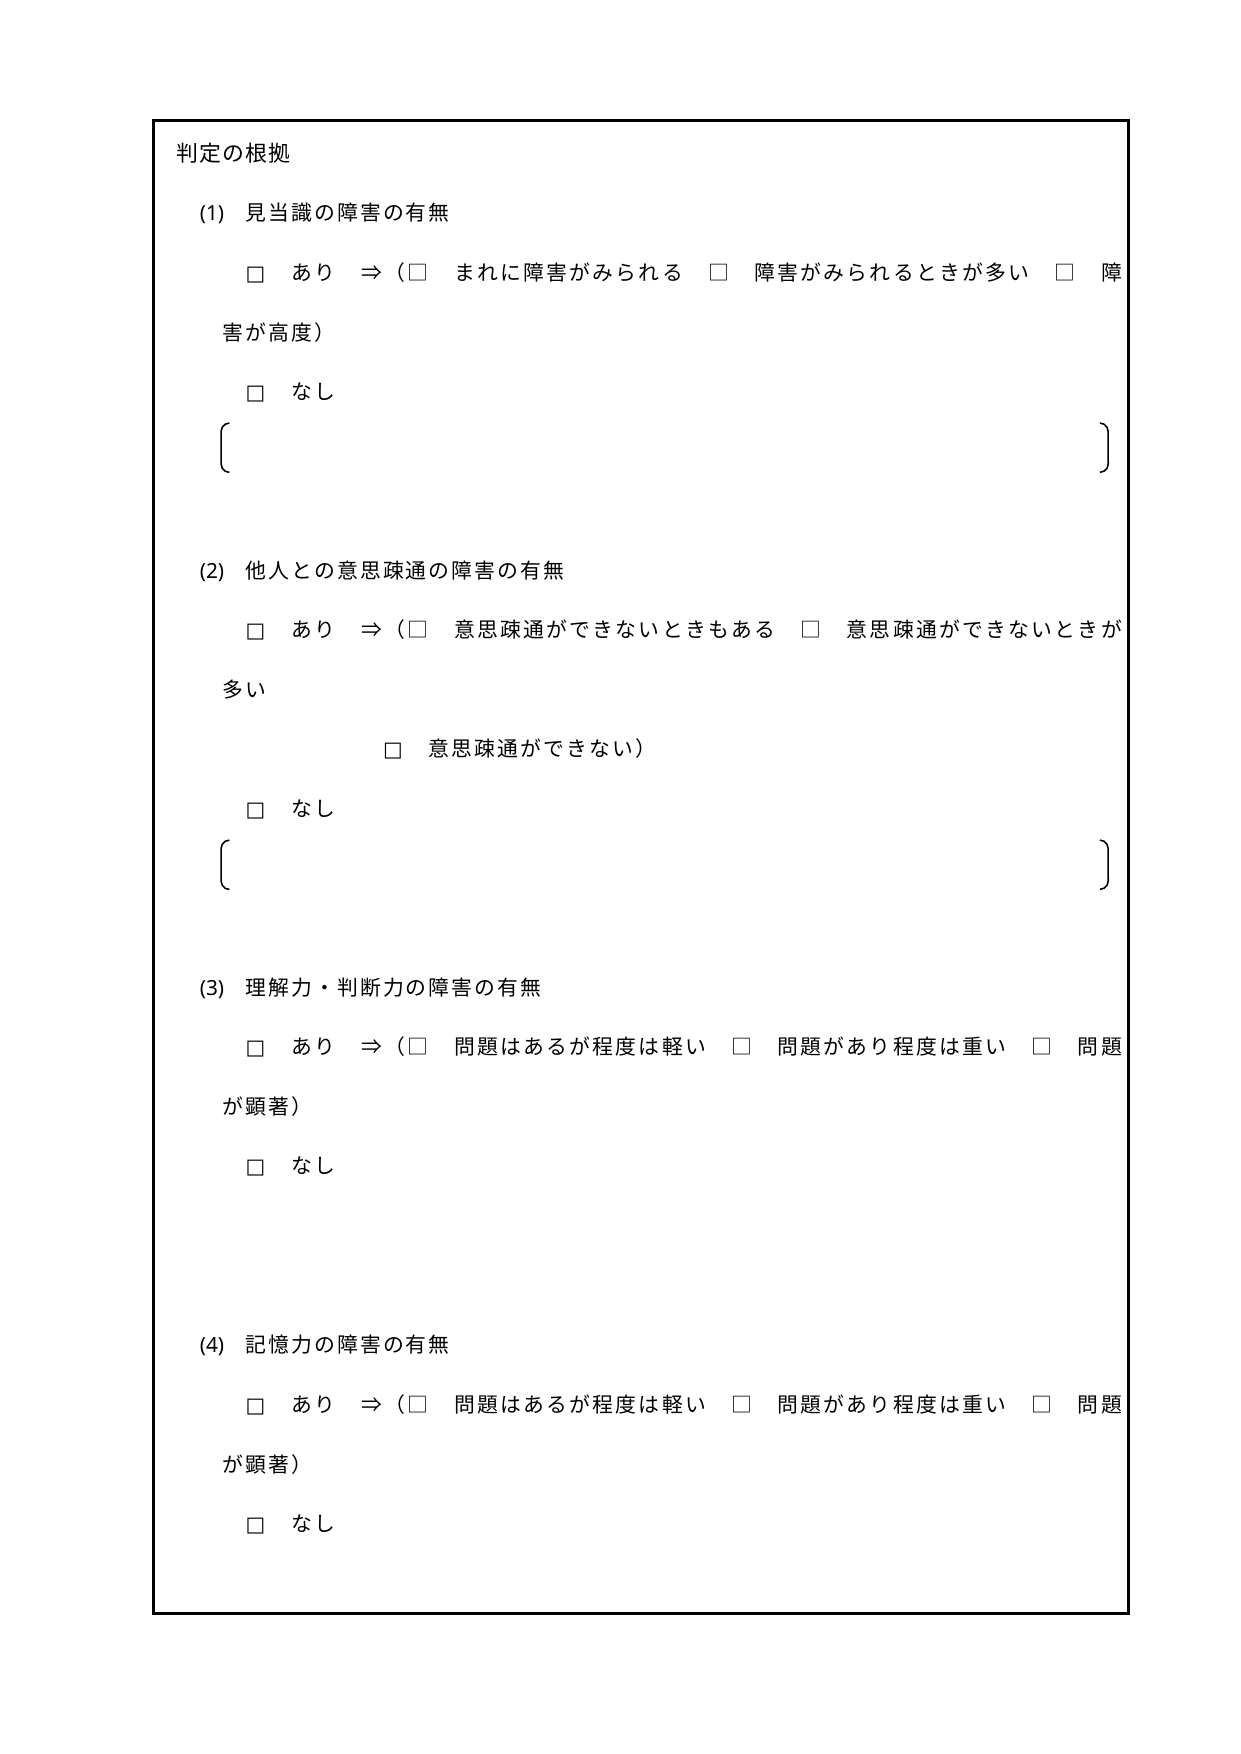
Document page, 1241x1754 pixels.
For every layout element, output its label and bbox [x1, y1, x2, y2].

table_cell [155, 122, 1127, 1612]
